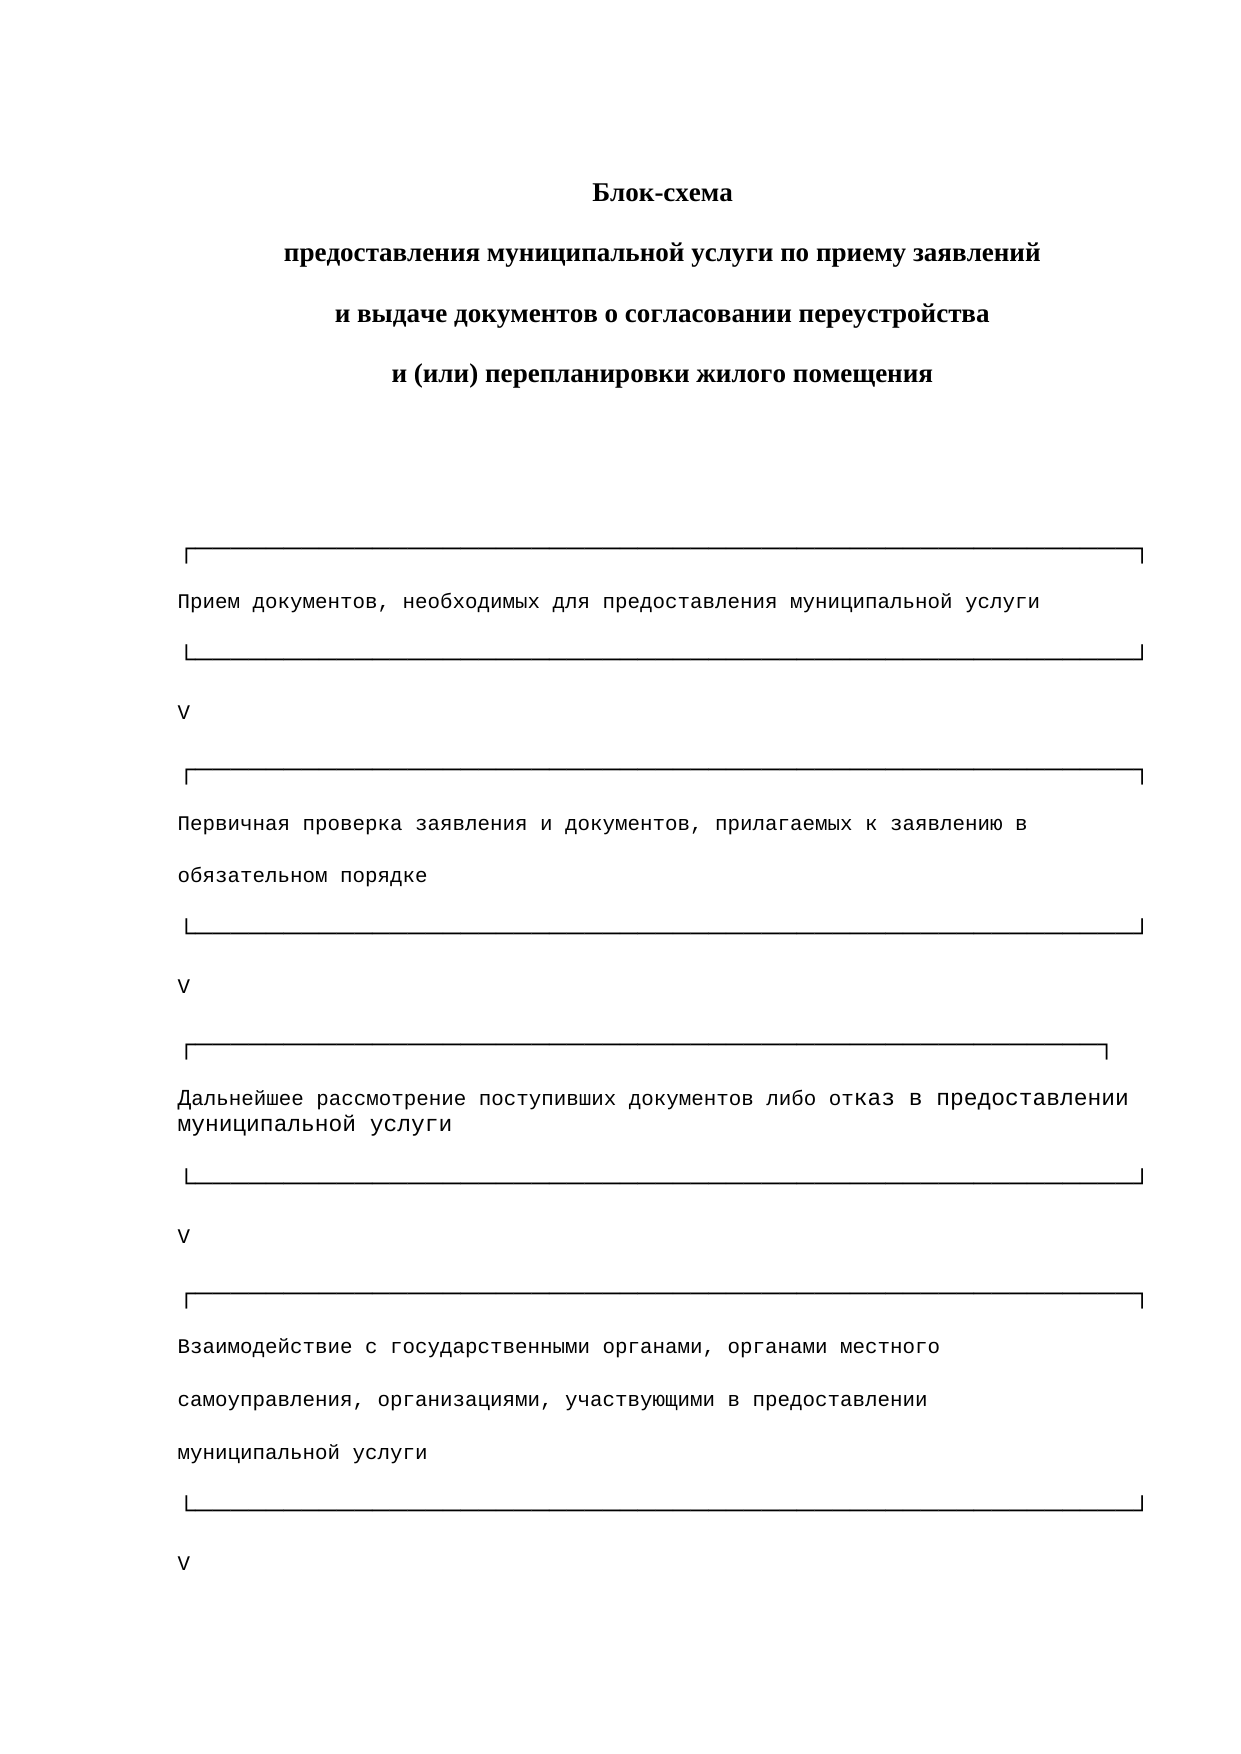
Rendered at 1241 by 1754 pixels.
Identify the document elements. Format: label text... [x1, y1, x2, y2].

text ┌─────────────────────────────────────────────────────┐ [177, 1278, 1152, 1307]
text обязательном порядке [177, 865, 1146, 889]
text Взаимодействие с государственными органами, органами местного [177, 1336, 1152, 1360]
text └─────────────────────────────────────────────────────┘ [177, 918, 1152, 947]
text и (или) перепланировки жилого помещения [177, 357, 1147, 388]
text муниципальной услуги [177, 1442, 1152, 1466]
text ┌─────────────────────────────────────────────────────┐ [177, 754, 1152, 783]
text └─────────────────────────────────────────────────────┘ [177, 1168, 1152, 1197]
text ┌─────────────────────────────────────────────────────┐ [177, 533, 1152, 562]
text └─────────────────────────────────────────────────────┘ [177, 644, 1152, 673]
text и выдаче документов о согласовании переустройства [177, 297, 1147, 328]
text V [177, 702, 1152, 725]
text V [177, 1226, 1152, 1249]
text Первичная проверка заявления и документов, прилагаемых к заявлению в [177, 812, 1146, 836]
text Дальнейшее рассмотрение поступивших документов либо отказ в предоставлении муниципальной услуги [177, 1087, 1146, 1139]
text V [177, 976, 1152, 1000]
text самоуправления, организациями, участвующими в предоставлении [177, 1389, 1152, 1413]
text предоставления муниципальной услуги по приему заявлений [177, 236, 1147, 267]
text Блок-схема [177, 176, 1147, 207]
text Прием документов, необходимых для предоставления муниципальной услуги [177, 591, 1152, 615]
text V [177, 1553, 1152, 1576]
text ┌───────────────────────────────────────────────────┐ [177, 1029, 1152, 1058]
text └─────────────────────────────────────────────────────┘ [177, 1495, 1152, 1524]
